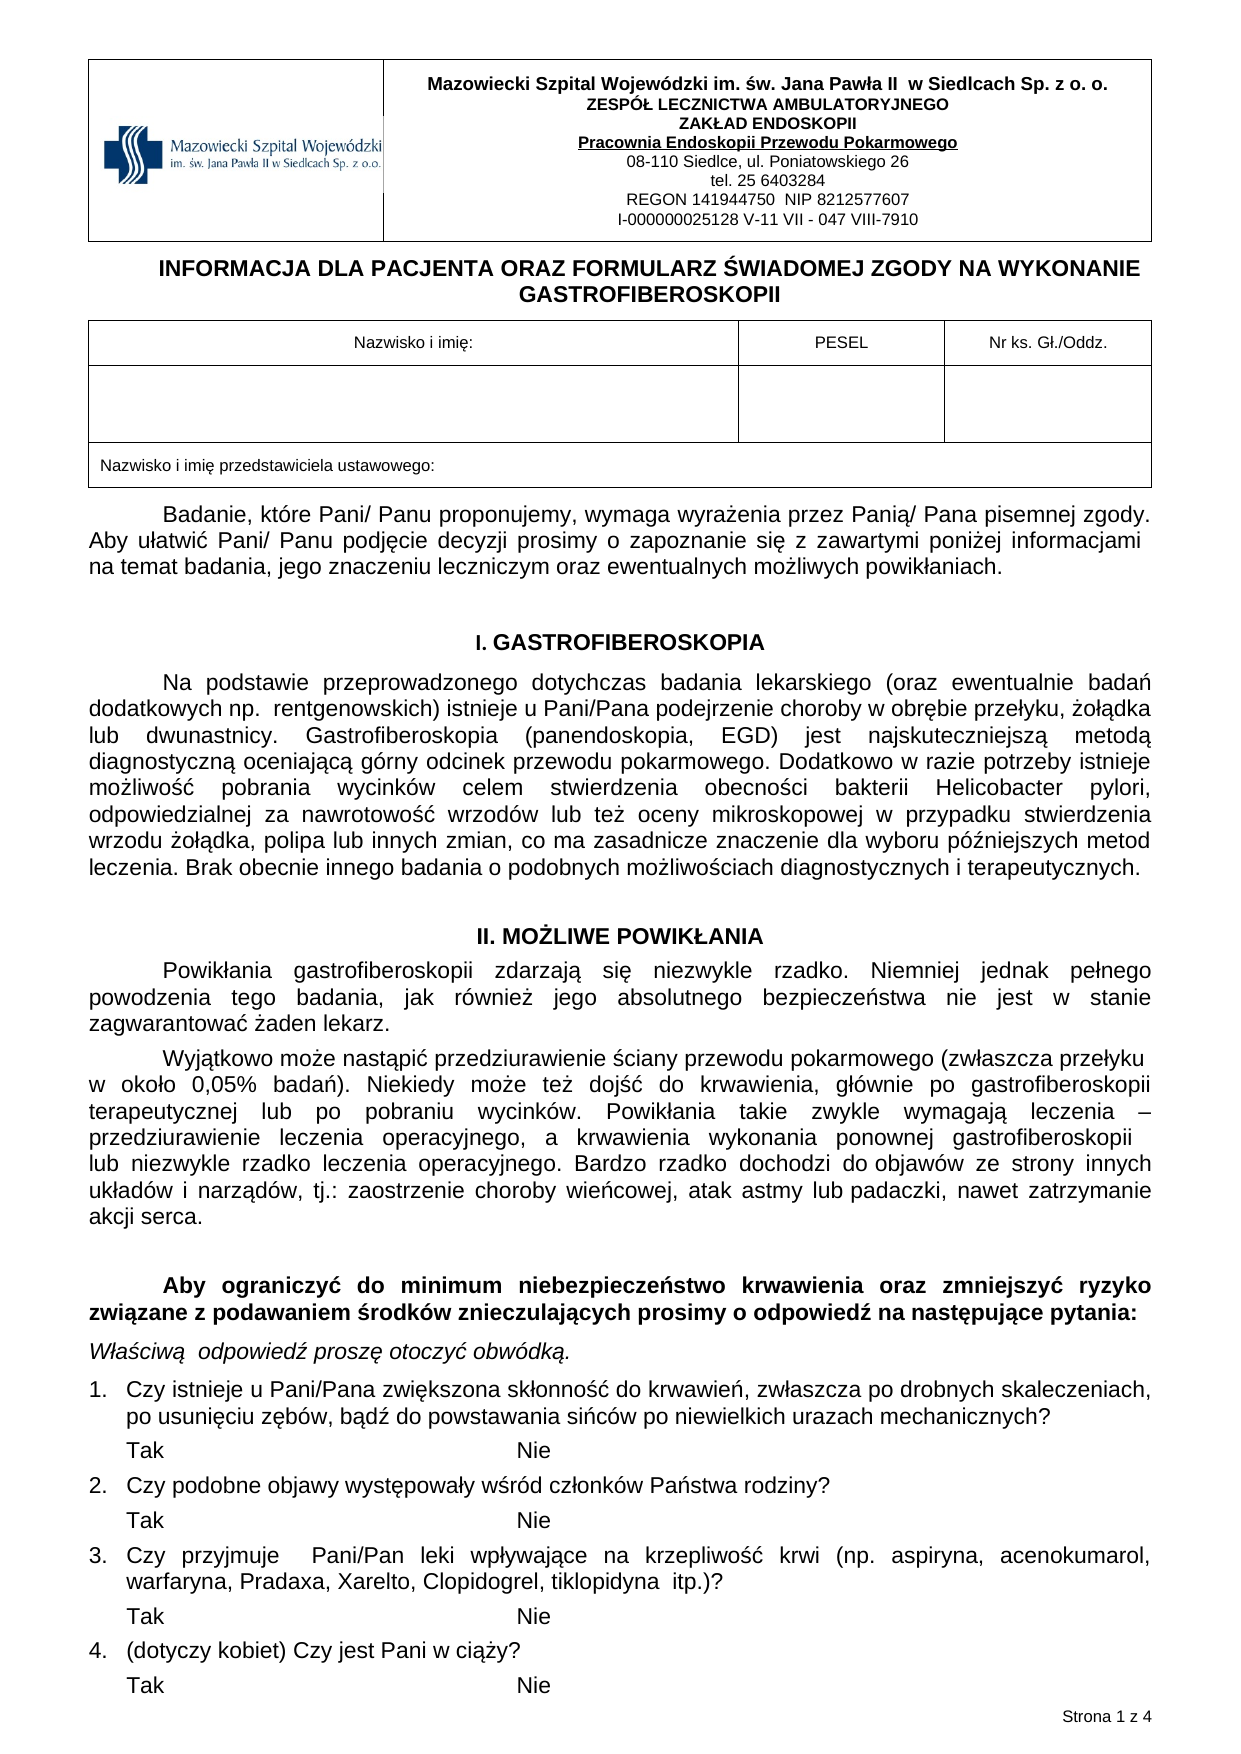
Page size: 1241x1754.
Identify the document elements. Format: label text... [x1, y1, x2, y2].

list Tak Nie [126, 1437, 1152, 1464]
list Tak Nie [126, 1603, 1152, 1629]
table_cell [945, 366, 1151, 442]
table_header PESEL [739, 321, 944, 365]
text I. GASTROFIBEROSKOPIA [88, 628, 1152, 656]
table_header [89, 60, 383, 241]
text Wyjątkowo może nastąpić przedziurawienie ściany przewodu pokarmowego (zwłaszcza przełyku w około 0,05% badań). Niekiedy może też dojść do krwawienia, głównie po gastrofiberoskopii terapeutycznej lub po pobraniu wycinków. Powikłania takie zwykle wymagają leczenia – przedziurawienie leczenia operacyjnego, a krwawienia wykonania ponownej gastrofiberoskopii lub niezwykle rzadko leczenia operacyjnego. Bardzo rzadko dochodzi do objawów ze strony innych układów i narządów, tj.: zaostrzenie choroby wieńcowej, atak astmy lub padaczki, nawet zatrzymanie akcji serca. [88, 1045, 1152, 1229]
text Aby ograniczyć do minimum niebezpieczeństwo krwawienia oraz zmniejszyć ryzyko związane z podawaniem środków znieczulających prosimy o odpowiedź na następujące pytania: [88, 1272, 1152, 1325]
list Tak Nie [126, 1507, 1152, 1533]
table_header Nazwisko i imię: [89, 321, 738, 365]
picture [99, 116, 384, 193]
list Czy przyjmuje Pani/Pan leki wpływające na krzepliwość krwi (np. aspiryna, acenokumarol, warfaryna, Pradaxa, Xarelto, Clopidogrel, tiklopidyna itp.)? [88, 1542, 1152, 1594]
table_header Nr ks. Gł./Oddz. [945, 321, 1151, 365]
list Tak Nie [126, 1672, 1152, 1698]
text Na podstawie przeprowadzonego dotychczas badania lekarskiego (oraz ewentualnie badań dodatkowych np. rentgenowskich) istnieje u Pani/Pana podejrzenie choroby w obrębie przełyku, żołądka lub dwunastnicy. Gastrofiberoskopia (panendoskopia, EGD) jest najskuteczniejszą metodą diagnostyczną oceniającą górny odcinek przewodu pokarmowego. Dodatkowo w razie potrzeby istnieje możliwość pobrania wycinków celem stwierdzenia obecności bakterii Helicobacter pylori, odpowiedzialnej za nawrotowość wrzodów lub też oceny mikroskopowej w przypadku stwierdzenia wrzodu żołądka, polipa lub innych zmian, co ma zasadnicze znaczenie dla wyboru późniejszych metod leczenia. Brak obecnie innego badania o podobnych możliwościach diagnostycznych i terapeutycznych. [88, 669, 1152, 880]
table_cell [739, 366, 944, 442]
table_cell Nazwisko i imię przedstawiciela ustawowego: [89, 443, 1151, 487]
text II. MOŻLIWE POWIKŁANIA [88, 923, 1152, 949]
text INFORMACJA DLA PACJENTA ORAZ FORMULARZ ŚWIADOMEJ ZGODY NA WYKONANIE GASTROFIBEROSKOPII [148, 254, 1152, 307]
text Badanie, które Pani/ Panu proponujemy, wymaga wyrażenia przez Panią/ Pana pisemnej zgody. Aby ułatwić Pani/ Panu podjęcie decyzji prosimy o zapoznanie się z zawartymi poniżej informacjami na temat badania, jego znaczeniu leczniczym oraz ewentualnych możliwych powikłaniach. [88, 501, 1152, 579]
list Czy podobne objawy występowały wśród członków Państwa rodziny? [88, 1472, 1152, 1498]
list Czy istnieje u Pani/Pana zwiększona skłonność do krwawień, zwłaszcza po drobnych skaleczeniach, po usunięciu zębów, bądź do powstawania sińców po niewielkich urazach mechanicznych? [88, 1376, 1152, 1429]
text Powikłania gastrofiberoskopii zdarzają się niezwykle rzadko. Niemniej jednak pełnego powodzenia tego badania, jak również jego absolutnego bezpieczeństwa nie jest w stanie zagwarantować żaden lekarz. [88, 957, 1152, 1037]
text Właściwą odpowiedź proszę otoczyć obwódką. [88, 1338, 1152, 1364]
table_header Mazowiecki Szpital Wojewódzki im. św. Jana Pawła II w Siedlcach Sp. z o. o. ZESPÓŁ LECZNICTWA AMBULATORYJNEGO ZAKŁAD ENDOSKOPII Pracownia Endoskopii Przewodu Pokarmowego 08-110 Siedlce, ul. Poniatowskiego 26 tel. 25 6403284 REGON 141944750 NIP 8212577607 I-000000025128 V-11 VII - 047 VIII-7910 [384, 60, 1151, 241]
table_cell [89, 366, 738, 442]
list (dotyczy kobiet) Czy jest Pani w ciąży? [88, 1637, 1152, 1664]
